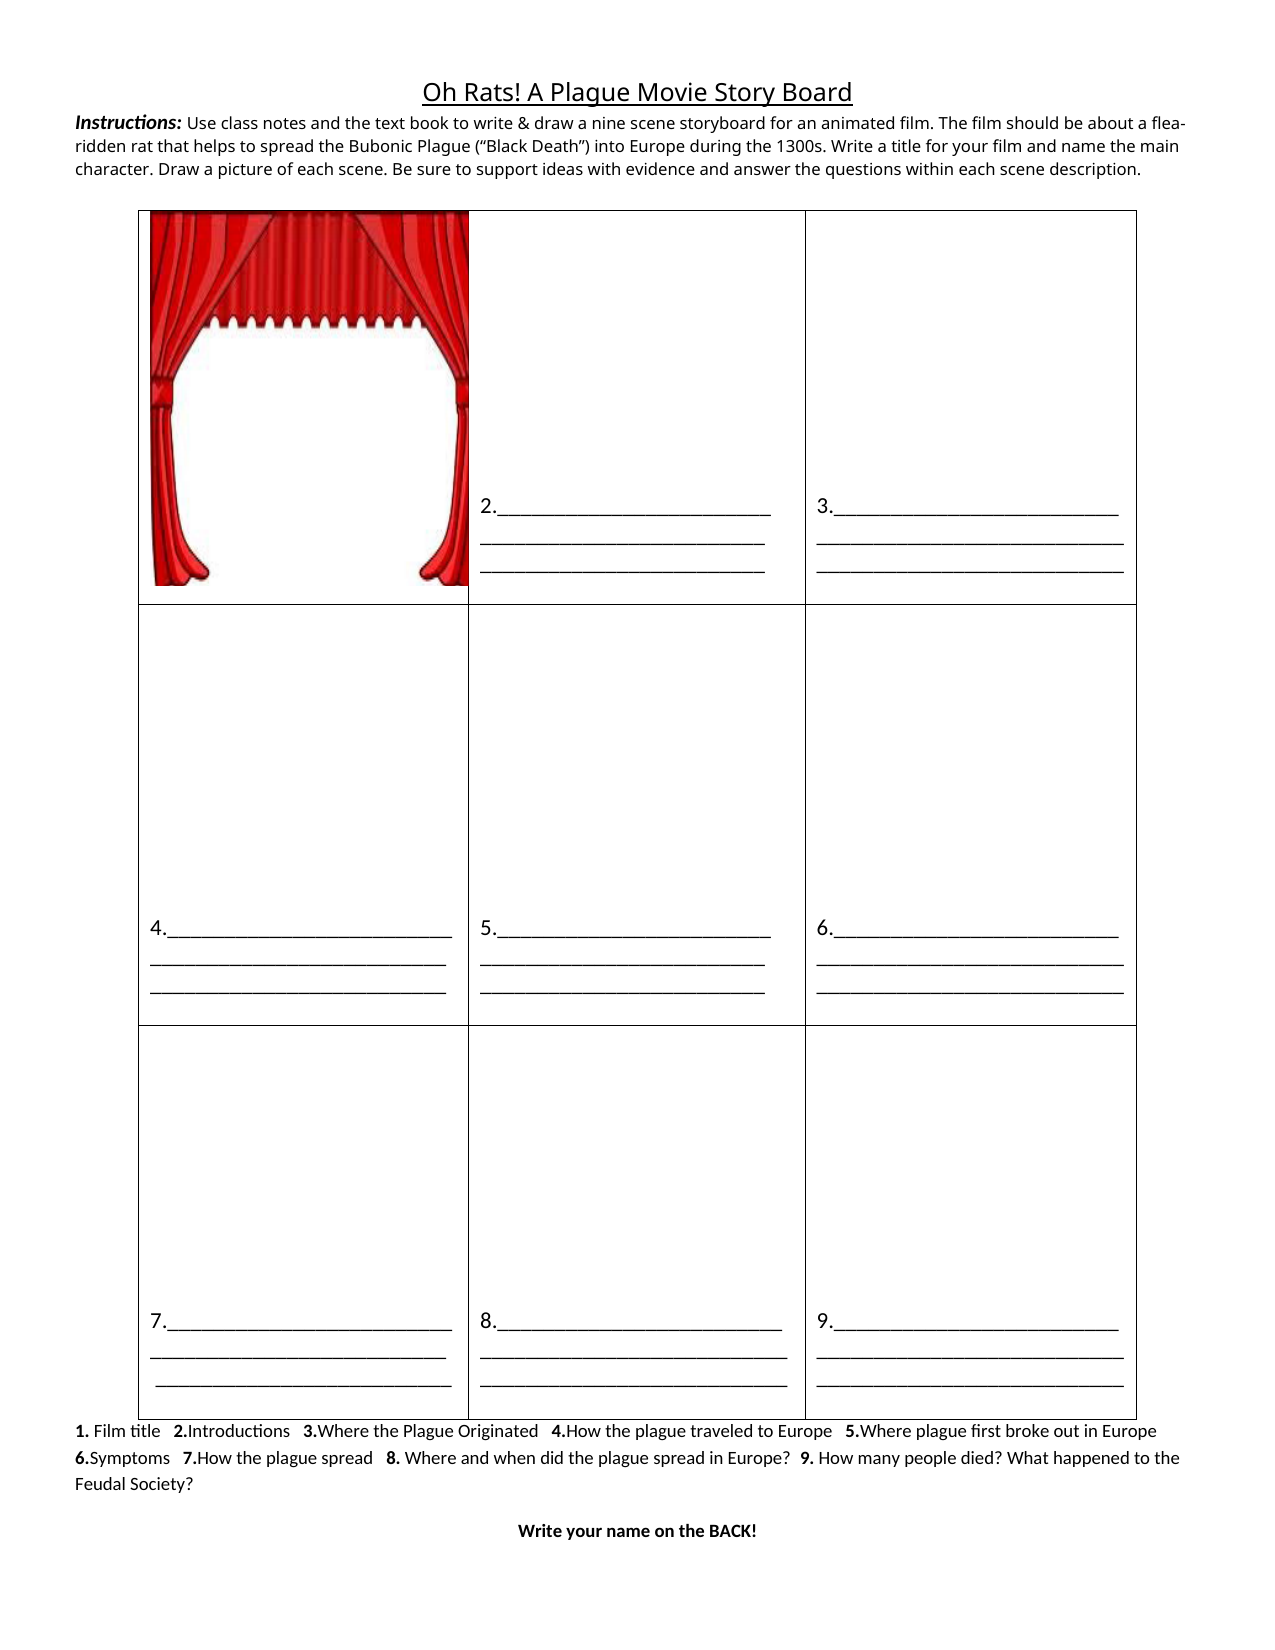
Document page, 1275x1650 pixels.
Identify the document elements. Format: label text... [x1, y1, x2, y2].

table_header 3._________________________ ___________________________ ___________________________ [806, 211, 1136, 604]
table_header 2.________________________ _________________________ _________________________ [469, 211, 805, 604]
text Write your name on the BACK! [75, 1519, 1200, 1542]
table_cell 6._________________________ ___________________________ ___________________________ [806, 605, 1136, 1025]
text Instructions: Use class notes and the text book to write & draw a nine scene storyboard for an animated film. The film should be about a flea-ridden rat that helps to spread the Bubonic Plague (“Black Death”) into Europe during the 1300s. Write a title for your film and name the main character. Draw a picture of each scene. Be sure to support ideas with evidence and answer the questions within each scene description. [75, 109, 1200, 180]
table_cell 8._________________________ ___________________________ ___________________________ [469, 1026, 805, 1418]
table_cell 4._________________________ ____________________________________________________ [139, 605, 468, 1025]
table_cell 5.________________________ _________________________ _________________________ [469, 605, 805, 1025]
table_cell 7._________________________ __________________________ __________________________ [139, 1026, 468, 1418]
text Oh Rats! A Plague Movie Story Board [75, 75, 1200, 109]
text 1. Film title 2.Introductions 3.Where the Plague Originated 4.How the plague traveled to Europe 5.Where plague first broke out in Europe 6.Symptoms 7.How the plague spread 8. Where and when did the plague spread in Europe? 9. How many people died? What happened to the Feudal Society? [75, 1419, 1200, 1495]
table_header [139, 211, 468, 604]
table_cell 9._________________________ ___________________________ ___________________________ [806, 1026, 1136, 1418]
